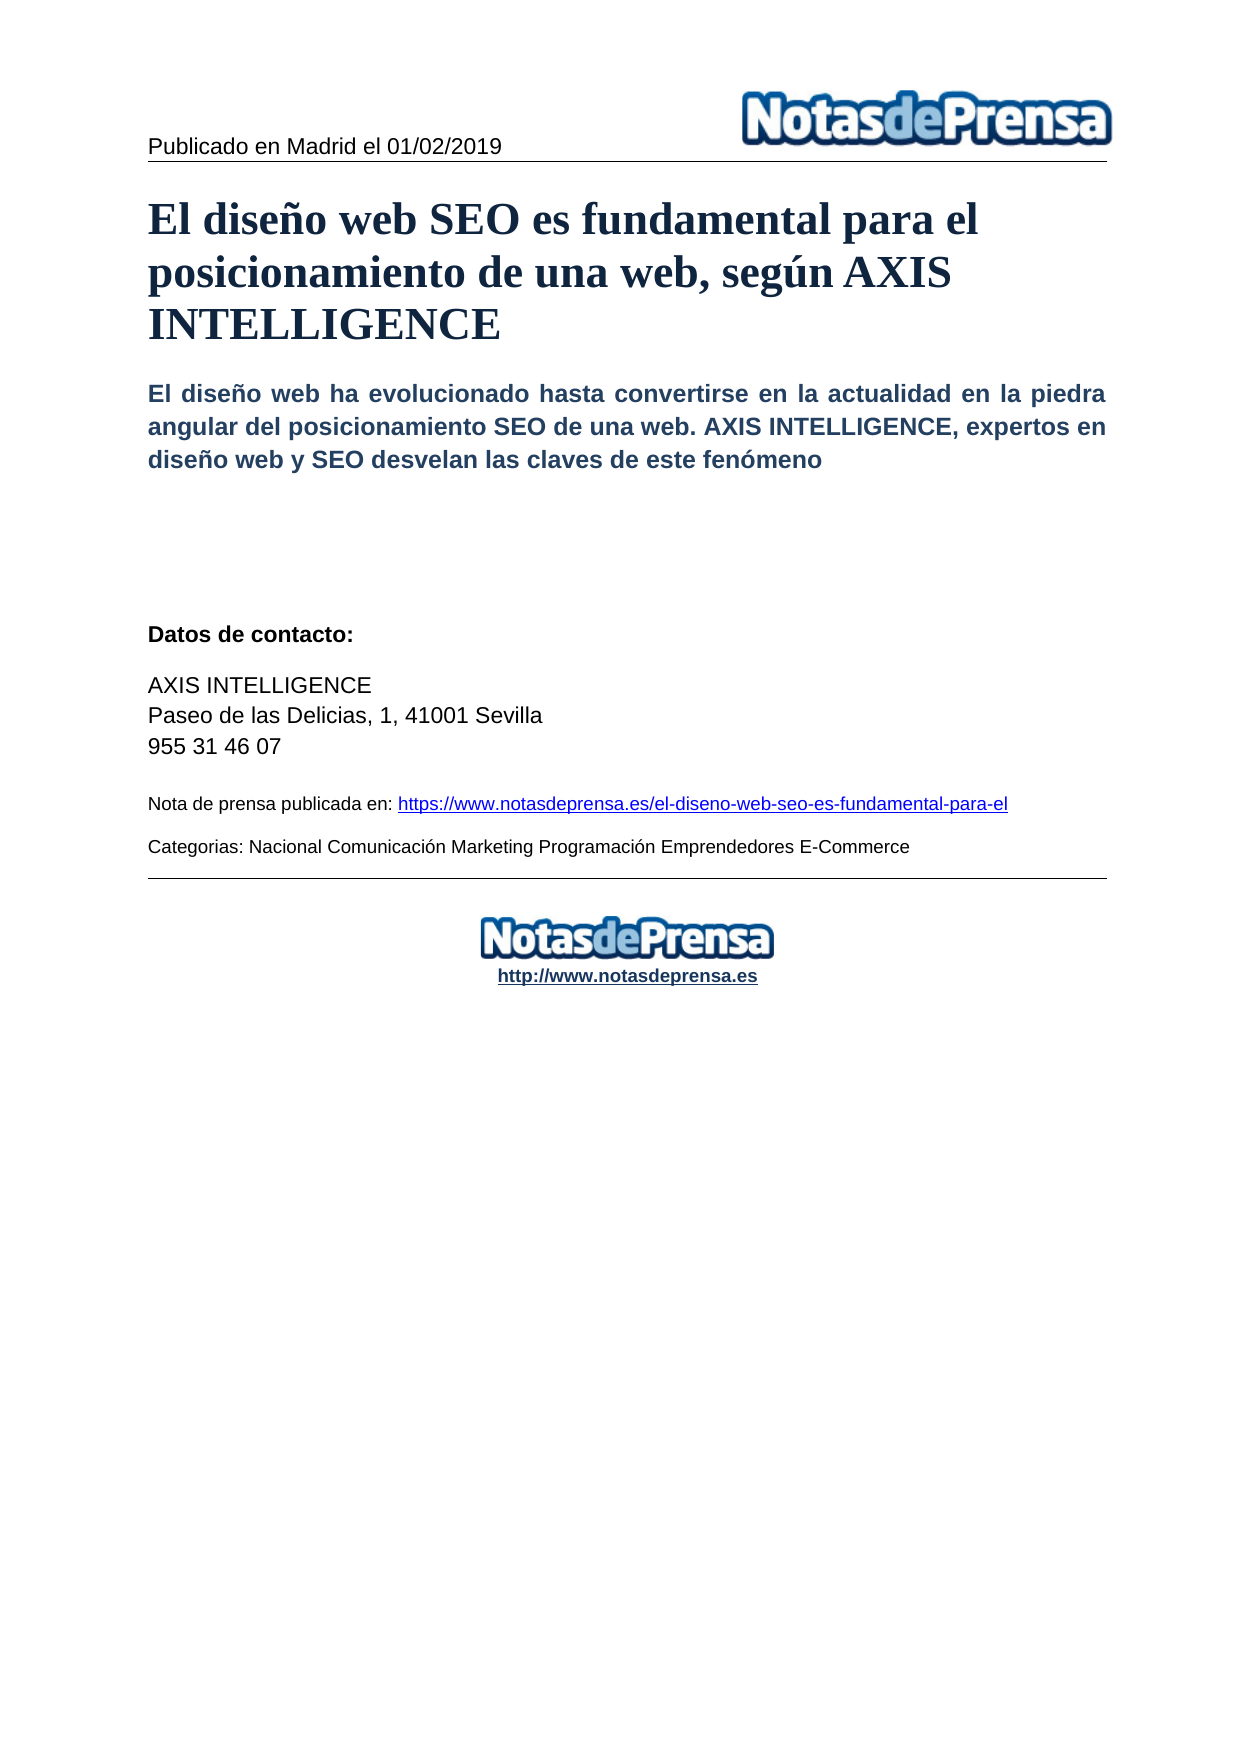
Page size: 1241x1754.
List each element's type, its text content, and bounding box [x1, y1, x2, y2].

text Nota de prensa publicada en: https://www.notasdeprensa.es/el-diseno-web-seo-es-fundamental-para-el [148, 793, 1107, 814]
subtitle El diseño web SEO es fundamental para el posicionamiento de una web, según AXIS INTELLIGENCE [148, 192, 1107, 350]
picture [742, 90, 1113, 148]
text Publicado en Madrid el 01/02/2019 [148, 133, 1107, 161]
picture [480, 915, 775, 961]
text AXIS INTELLIGENCE [148, 672, 1063, 698]
text http://www.notasdeprensa.es [148, 965, 1107, 986]
text Categorias: Nacional Comunicación Marketing Programación Emprendedores E-Commerce [148, 835, 1107, 857]
text Paseo de las Delicias, 1, 41001 Sevilla [148, 702, 1063, 729]
subtitle El diseño web ha evolucionado hasta convertirse en la actualidad en la piedra angular del posicionamiento SEO de una web. AXIS INTELLIGENCE, expertos en diseño web y SEO desvelan las claves de este fenómeno [148, 379, 1107, 474]
text Datos de contacto: [148, 621, 1107, 647]
text 955 31 46 07 [148, 733, 1063, 759]
